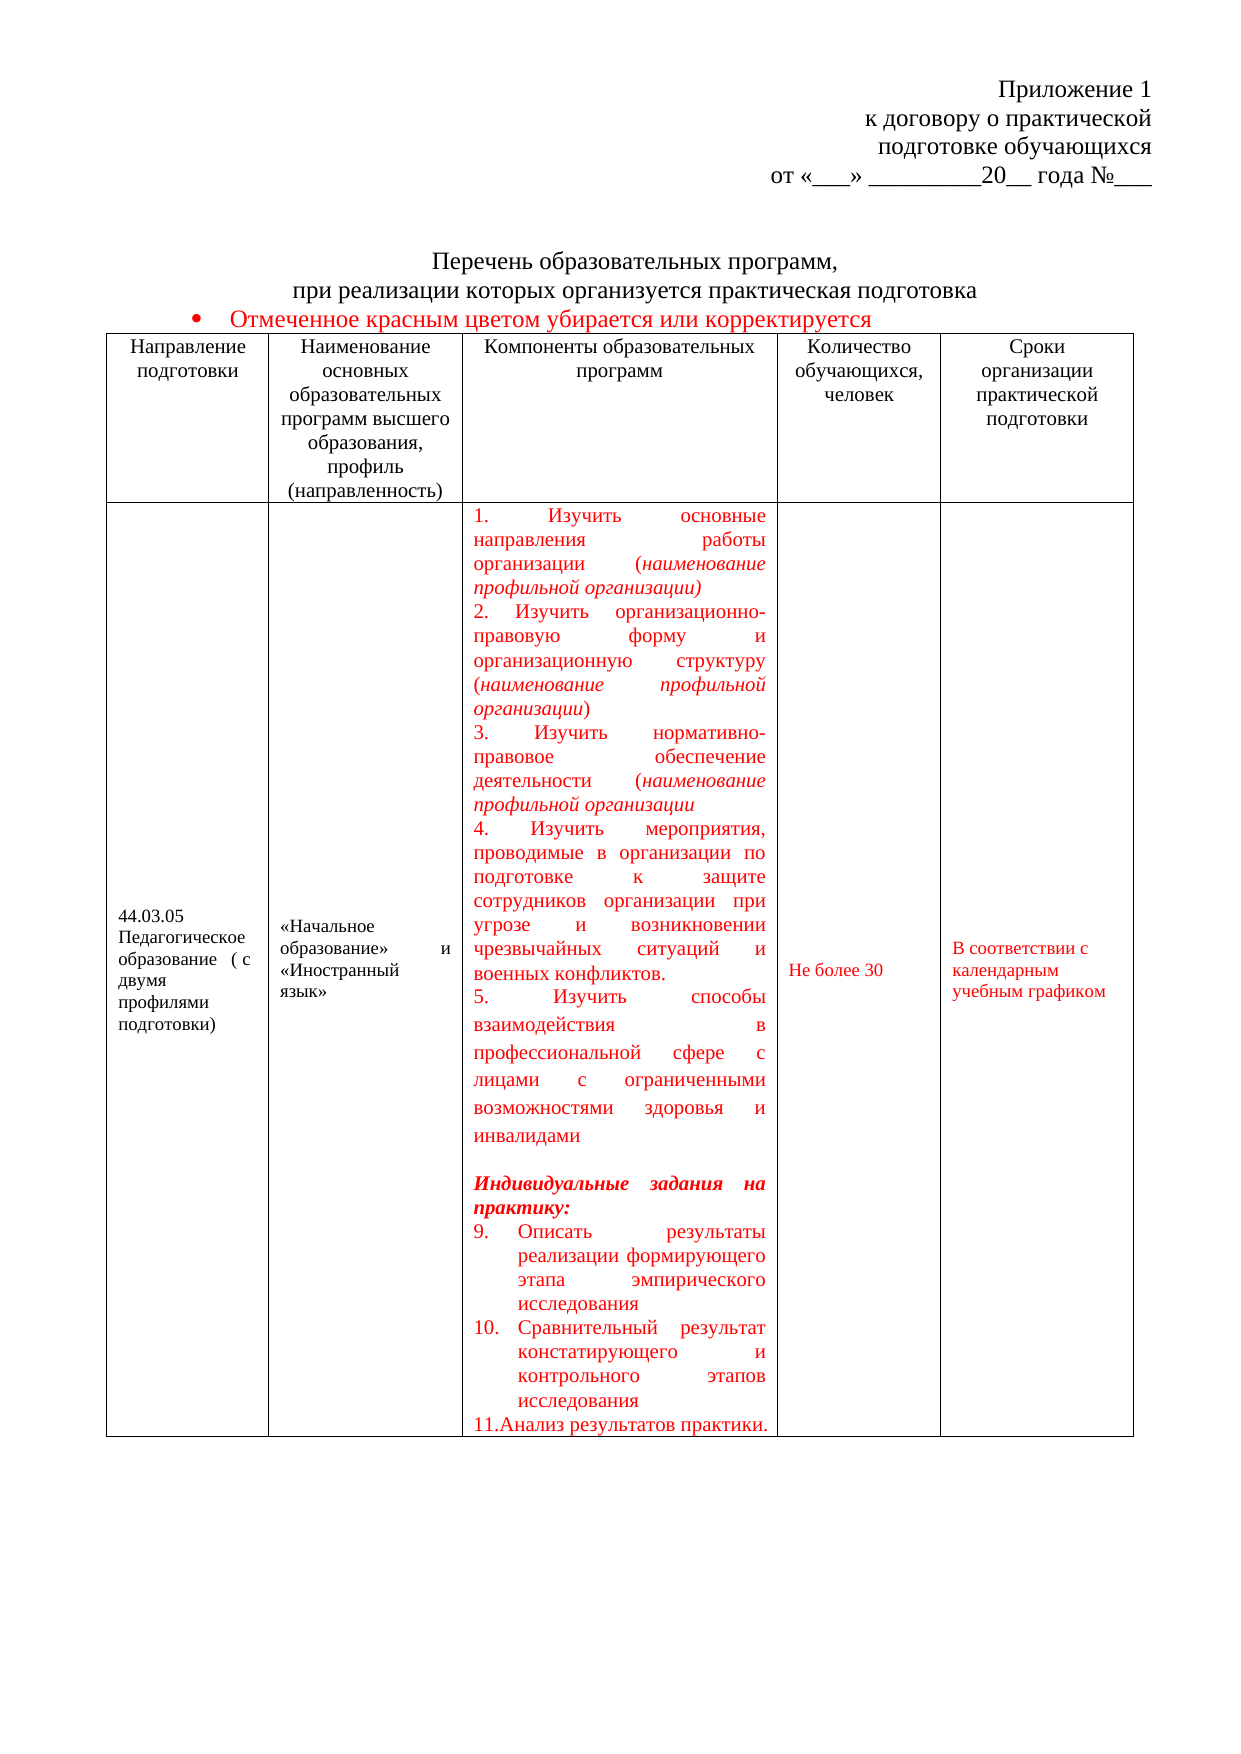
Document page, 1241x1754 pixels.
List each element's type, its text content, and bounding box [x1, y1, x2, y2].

table_cell 1. Изучить основные направления работы организации (наименование профильной организации) 2. Изучить организационно-правовую форму и организационную структуру (наименование профильной организации) 3. Изучить нормативно-правовое обеспечение деятельности (наименование профильной организации 4. Изучить мероприятия, проводимые в организации по подготовке к защите сотрудников организации при угрозе и возникновении чрезвычайных ситуаций и военных конфликтов. 5. Изучить способы взаимодействия в профессиональной сфере с лицами с ограниченными возможностями здоровья и инвалидами Индивидуальные задания на практику: Описать результаты реализации формирующего этапа эмпирического исследования Сравнительный результат констатирующего и контрольного этапов исследования Анализ результатов практики. [463, 503, 777, 1436]
table_header Наименование основных образовательных программ высшего образования, профиль (направленность) [269, 334, 462, 502]
text от «___» _________20__ года №___ [118, 160, 1152, 189]
table_cell 44.03.05 Педагогическое образование ( с двумя профилями подготовки) [107, 503, 268, 1436]
text к договору о практической [118, 103, 1152, 131]
table_header Сроки организации практической подготовки [941, 334, 1133, 502]
table_cell В соответствии с календарным учебным графиком [941, 503, 1133, 1436]
text Приложение 1 [118, 74, 1152, 103]
table_cell Не более 30 [778, 503, 940, 1436]
text при реализации которых организуется практическая подготовка [118, 275, 1152, 304]
text Перечень образовательных программ, [118, 246, 1152, 275]
table_header Направление подготовки [107, 334, 268, 502]
table_cell «Начальное образование» и «Иностранный язык» [269, 503, 462, 1436]
table_header Количество обучающихся, человек [778, 334, 940, 502]
list Отмеченное красным цветом убирается или корректируется [192, 304, 1152, 333]
text подготовке обучающихся [118, 131, 1152, 160]
table_header Компоненты образовательных программ [463, 334, 777, 502]
